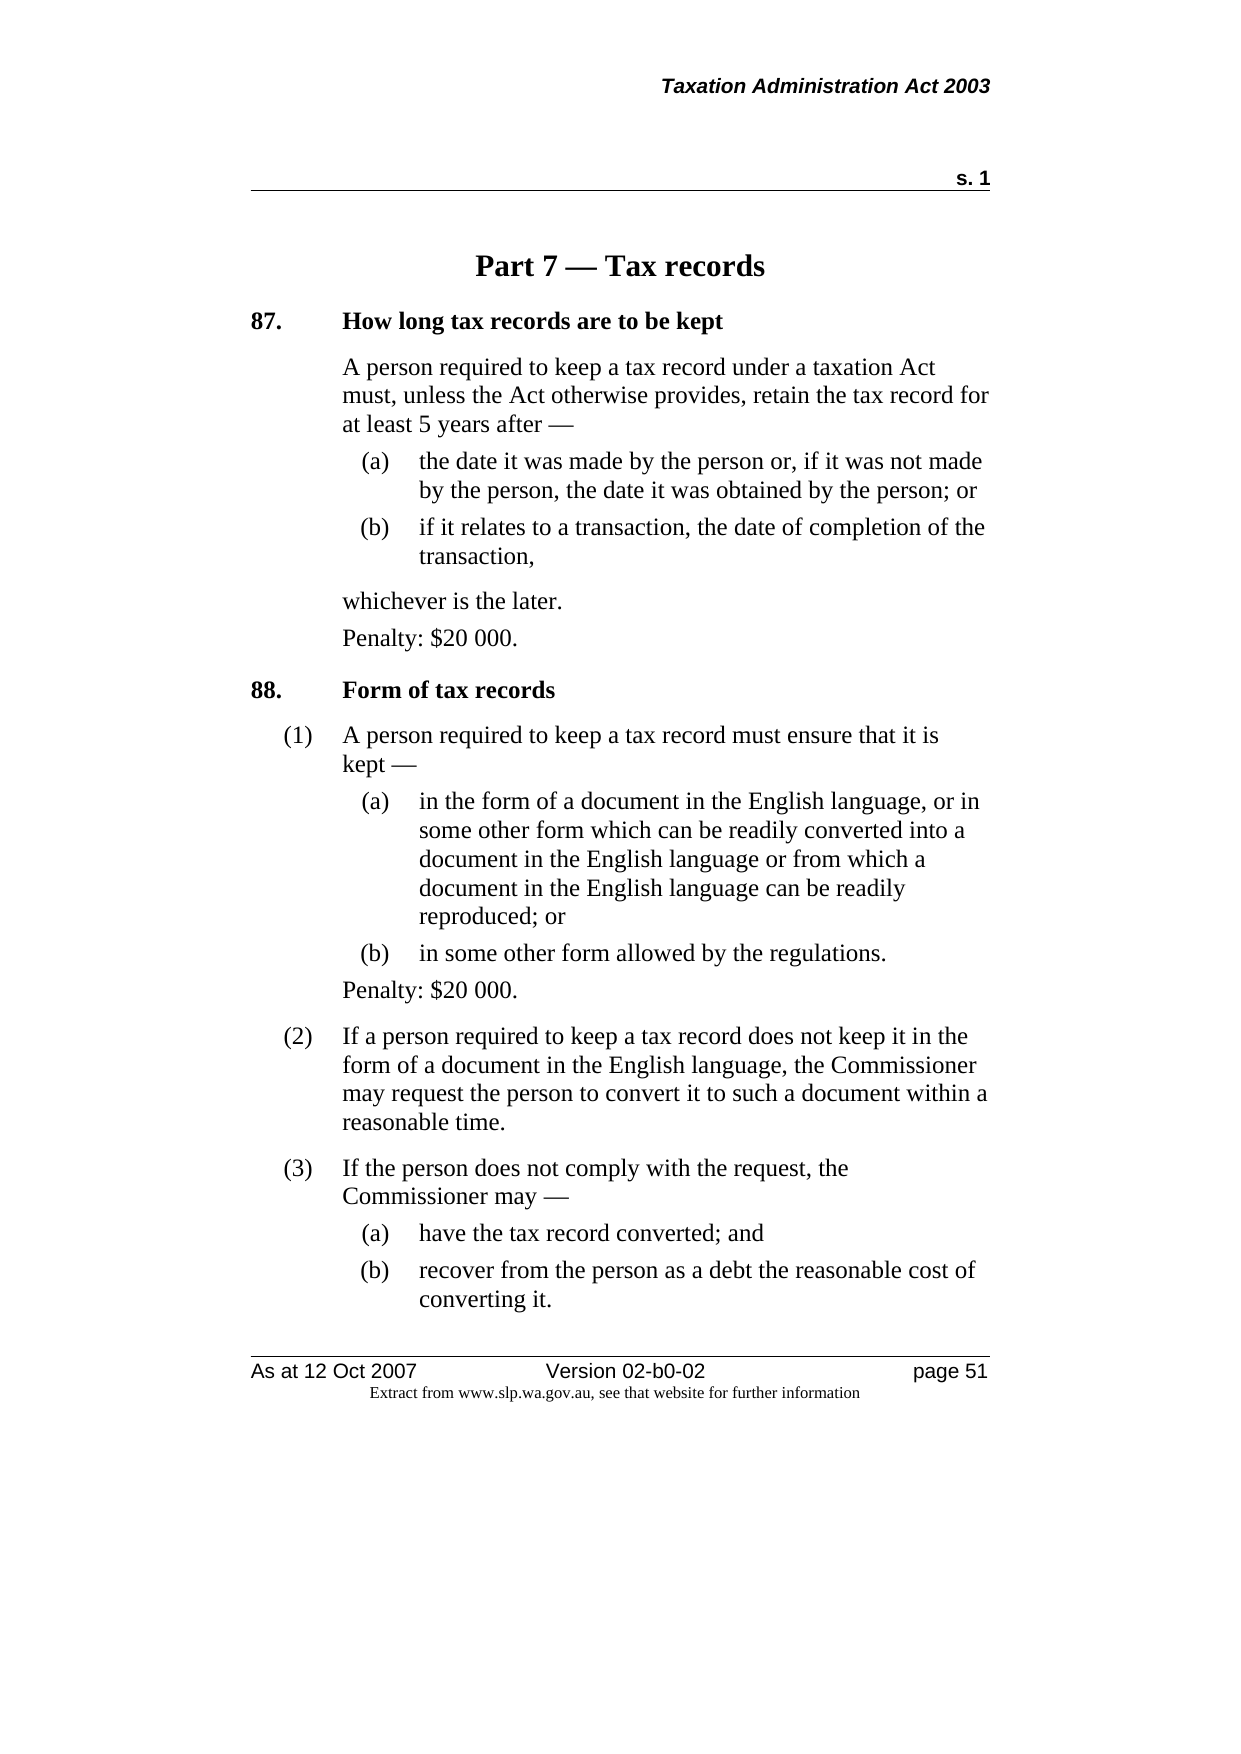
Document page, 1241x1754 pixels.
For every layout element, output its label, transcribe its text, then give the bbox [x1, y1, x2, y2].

text (1) A person required to keep a tax record must ensure that it is kept — [251, 721, 990, 778]
text (b) in some other form allowed by the regulations. [251, 938, 990, 967]
text whichever is the later. [251, 586, 990, 615]
text (3) If the person does not comply with the request, the Commissioner may — [251, 1153, 990, 1210]
text (2) If a person required to keep a tax record does not keep it in the form of a document in the English language, the Commissioner may request the person to convert it to such a document within a reasonable time. [251, 1021, 990, 1136]
text (b) if it relates to a transaction, the date of completion of the transaction, [251, 512, 990, 570]
text (a) have the tax record converted; and [251, 1218, 990, 1247]
text Penalty: $20 000. [251, 623, 990, 652]
text Penalty: $20 000. [251, 976, 990, 1004]
text (a) the date it was made by the person or, if it was not made by the person, the date it was obtained by the person; or [251, 446, 990, 504]
subtitle 88. Form of tax records [251, 675, 990, 704]
text A person required to keep a tax record under a taxation Act must, unless the Act otherwise provides, retain the tax record for at least 5 years after — [251, 352, 990, 438]
text (a) in the form of a document in the English language, or in some other form which can be readily converted into a document in the English language or from which a document in the English language can be readily reproduced; or [251, 786, 990, 930]
subtitle Part 7 — Tax records [251, 247, 990, 283]
subtitle 87. How long tax records are to be kept [251, 306, 990, 335]
text (b) recover from the person as a debt the reasonable cost of converting it. [251, 1256, 990, 1313]
